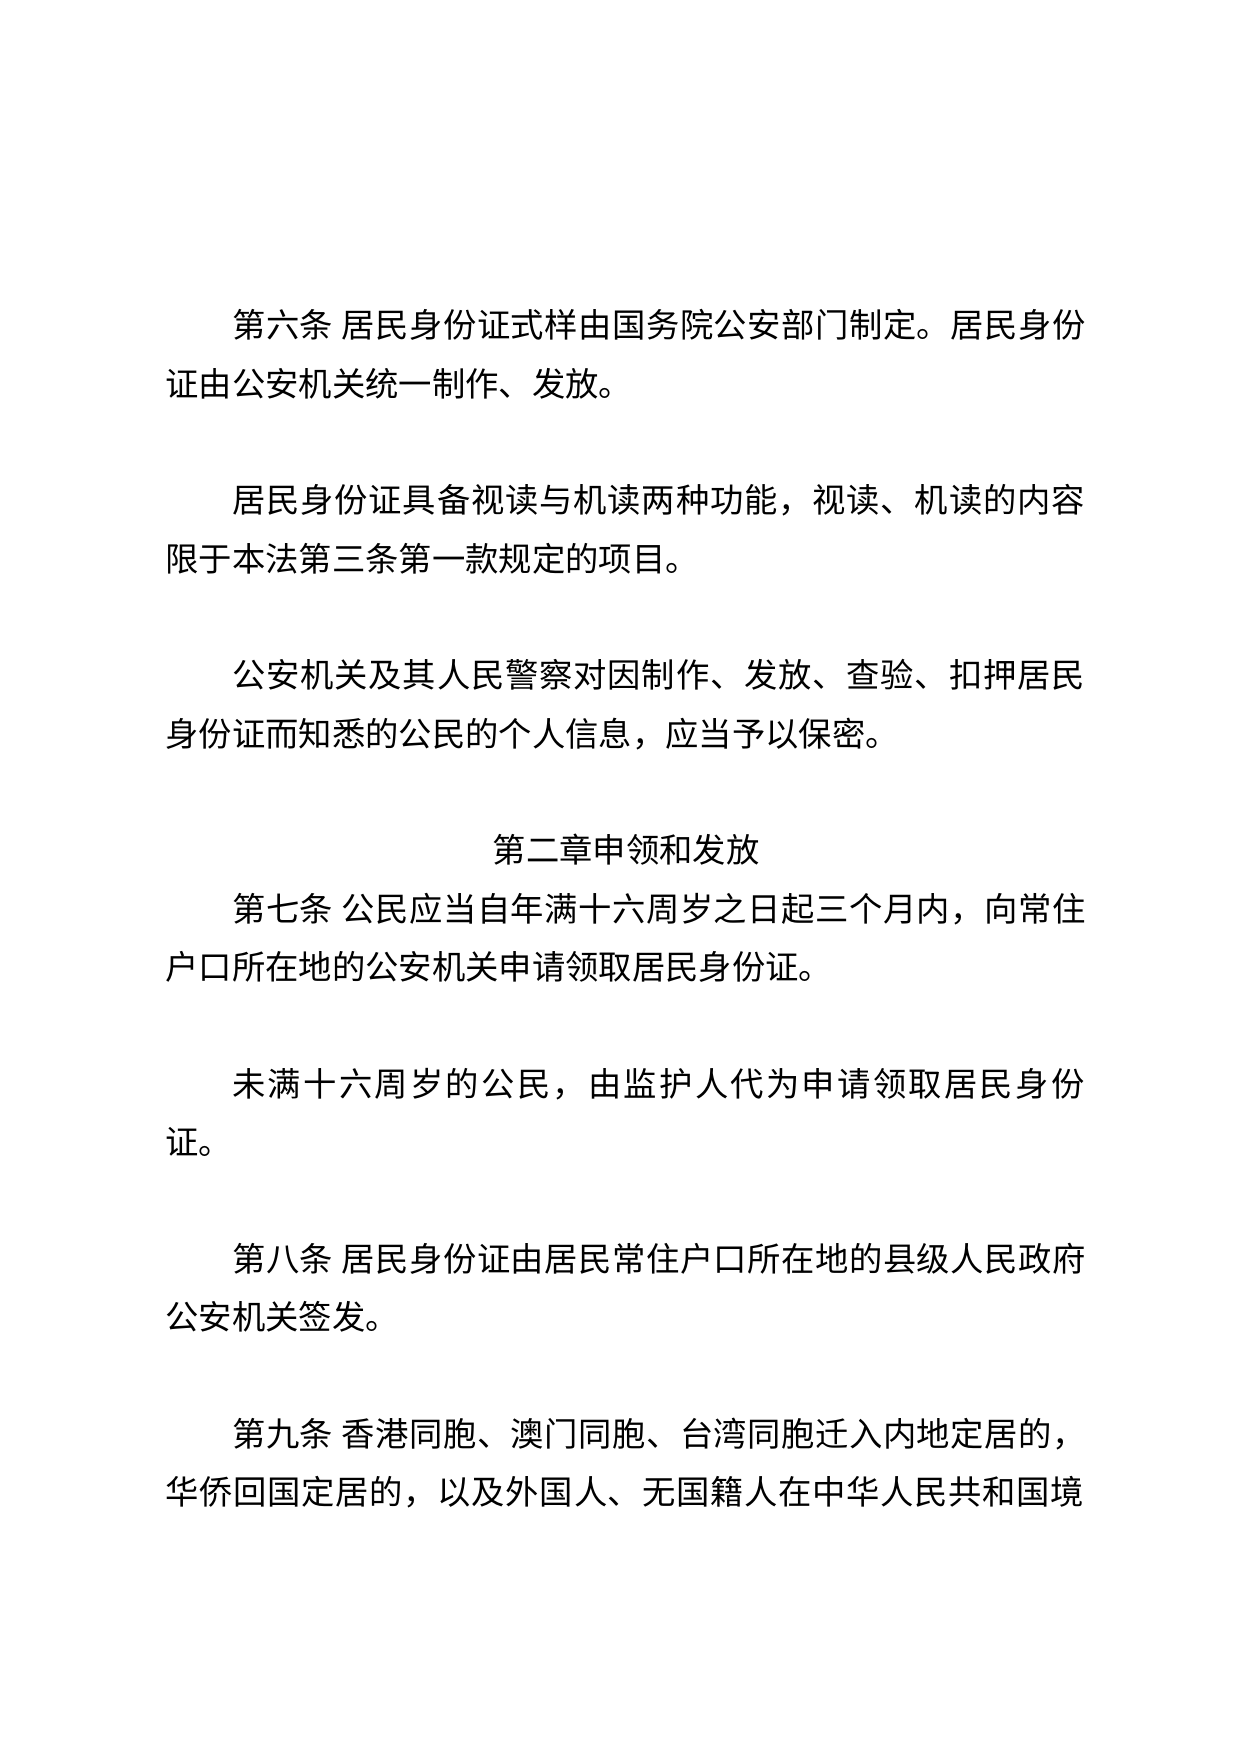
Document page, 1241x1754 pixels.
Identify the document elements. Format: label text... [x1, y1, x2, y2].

text 未满十六周岁的公民，由监护人代为申请领取居民身份证。 [165, 1049, 1087, 1166]
text 第八条 居民身份证由居民常住户口所在地的县级人民政府公安机关签发。 [165, 1224, 1087, 1341]
text 第二章申领和发放 [165, 816, 1087, 874]
text 第六条 居民身份证式样由国务院公安部门制定。居民身份证由公安机关统一制作、发放。 [165, 291, 1087, 408]
text 公安机关及其人民警察对因制作、发放、查验、扣押居民身份证而知悉的公民的个人信息，应当予以保密。 [165, 641, 1087, 758]
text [165, 1399, 1087, 1516]
text 居民身份证具备视读与机读两种功能，视读、机读的内容限于本法第三条第一款规定的项目。 [165, 466, 1087, 583]
text 第七条 公民应当自年满十六周岁之日起三个月内，向常住户口所在地的公安机关申请领取居民身份证。 [165, 874, 1087, 991]
